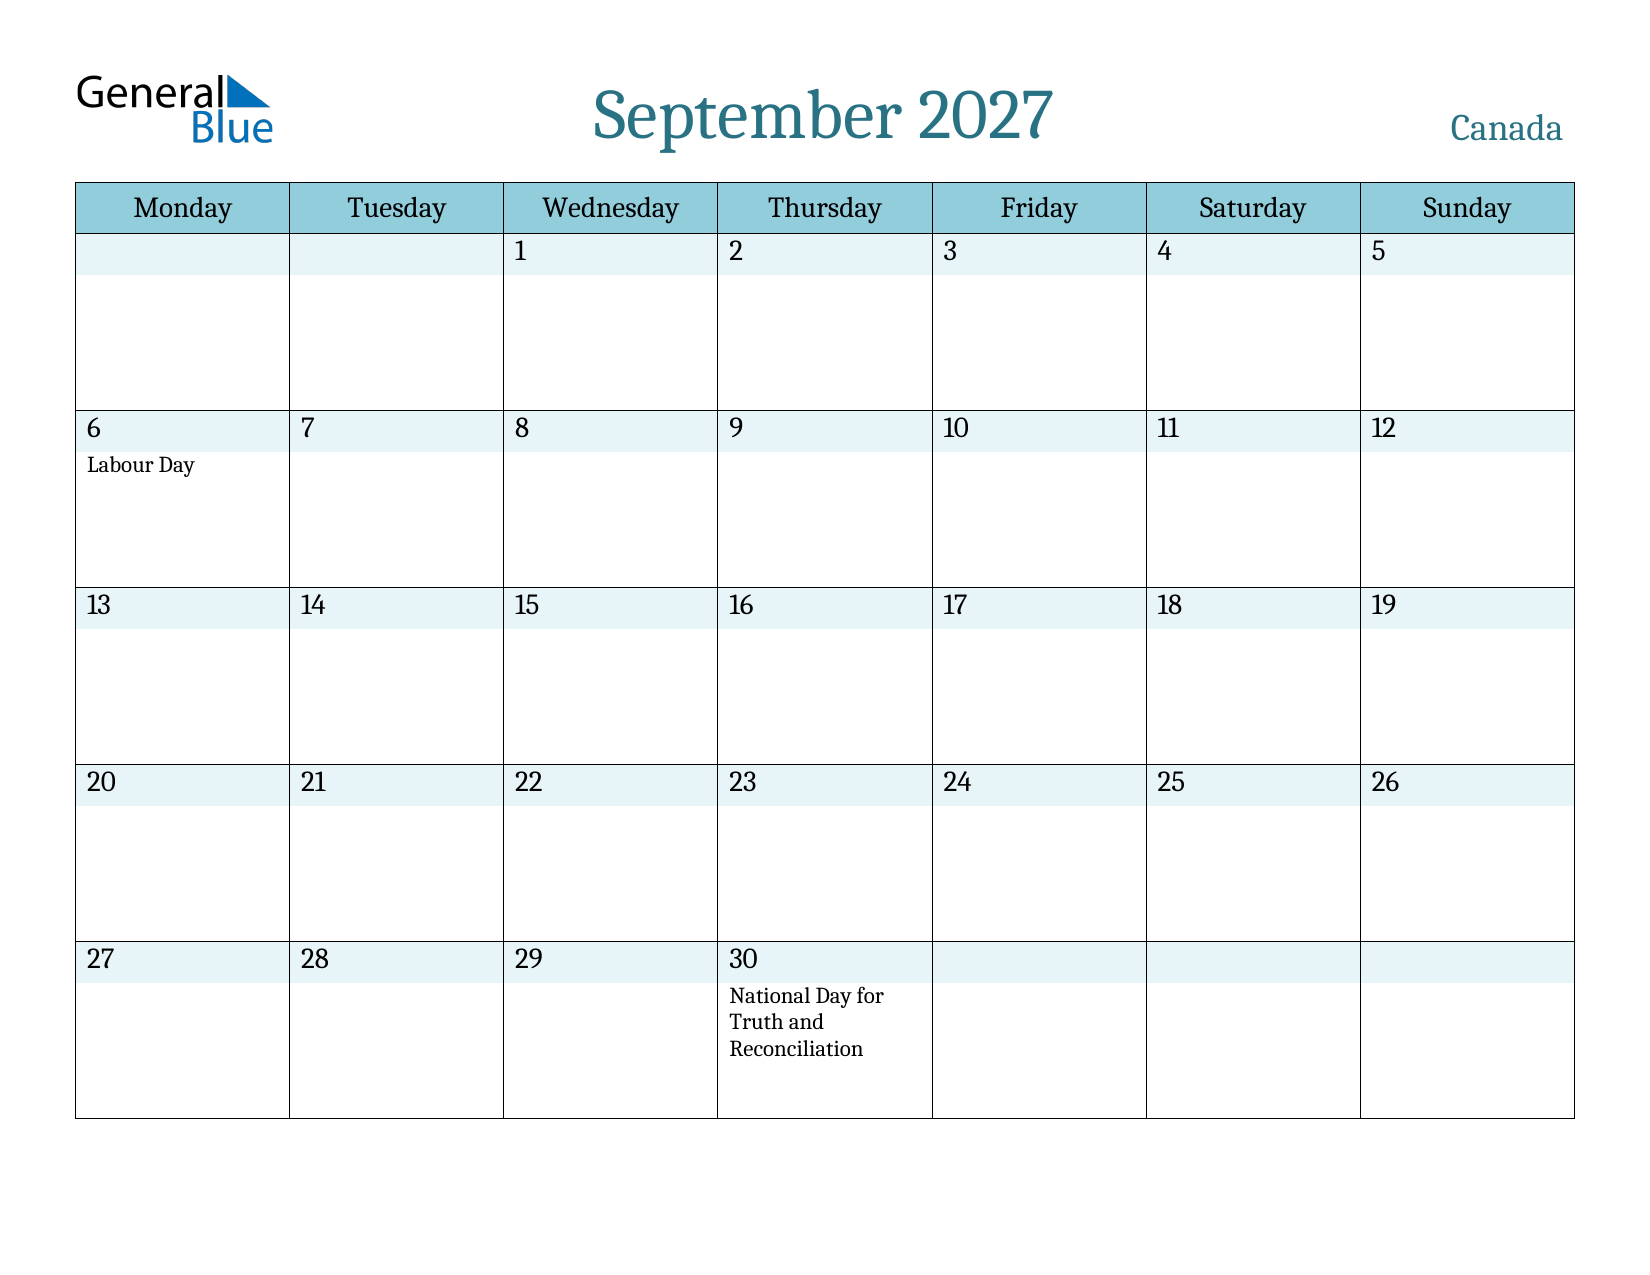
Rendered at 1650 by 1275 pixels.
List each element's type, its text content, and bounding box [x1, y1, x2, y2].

table_cell [933, 942, 1146, 983]
table_cell [1147, 629, 1360, 764]
table_cell 17 [933, 588, 1146, 629]
table_cell [933, 629, 1146, 764]
table_cell [1147, 806, 1360, 941]
table_cell [933, 806, 1146, 941]
table_cell 30 [718, 942, 932, 983]
table_cell Wednesday [504, 183, 717, 233]
table_cell [718, 806, 932, 941]
table_cell [290, 275, 503, 410]
table_cell Thursday [718, 183, 932, 233]
table_cell 25 [1147, 765, 1360, 806]
table_cell 9 [718, 411, 932, 452]
table_cell Friday [933, 183, 1146, 233]
table_cell Tuesday [290, 183, 503, 233]
table_cell [504, 806, 717, 941]
table_cell [933, 275, 1146, 410]
table_cell [504, 629, 717, 764]
table_cell [1147, 942, 1360, 983]
table_cell 29 [504, 942, 717, 983]
table_cell 15 [504, 588, 717, 629]
table_cell [290, 806, 503, 941]
table_cell [933, 983, 1146, 1118]
table_cell [718, 629, 932, 764]
table_cell [76, 234, 289, 275]
table_cell [504, 275, 717, 410]
table_cell 21 [290, 765, 503, 806]
table_cell 19 [1361, 588, 1574, 629]
table_cell 12 [1361, 411, 1574, 452]
table_cell 22 [504, 765, 717, 806]
table_cell [504, 983, 717, 1118]
table_cell [290, 234, 503, 275]
table_cell 4 [1147, 234, 1360, 275]
table_cell 28 [290, 942, 503, 983]
table_cell 3 [933, 234, 1146, 275]
table_cell 23 [718, 765, 932, 806]
table_cell [1361, 629, 1574, 764]
table_cell 1 [504, 234, 717, 275]
table_cell 24 [933, 765, 1146, 806]
table_cell 16 [718, 588, 932, 629]
table_cell [290, 452, 503, 587]
table_cell [1361, 452, 1574, 587]
table_cell 27 [76, 942, 289, 983]
table_cell [1361, 983, 1574, 1118]
table_cell [76, 983, 289, 1118]
table_cell Sunday [1361, 183, 1574, 233]
table_cell [1147, 275, 1360, 410]
table_cell 14 [290, 588, 503, 629]
table_cell [76, 629, 289, 764]
table_cell 10 [933, 411, 1146, 452]
table_header September 2027 [504, 75, 1146, 182]
table_cell 7 [290, 411, 503, 452]
table_cell National Day for Truth and Reconciliation [718, 983, 932, 1118]
table_cell 20 [76, 765, 289, 806]
table_header Canada [1146, 75, 1574, 182]
table_cell [1361, 942, 1574, 983]
table_cell 18 [1147, 588, 1360, 629]
table_cell 8 [504, 411, 717, 452]
table_cell [290, 629, 503, 764]
table_cell Monday [76, 183, 289, 233]
table_cell 6 [76, 411, 289, 452]
table_cell [76, 275, 289, 410]
table_cell [504, 452, 717, 587]
table_cell [1147, 452, 1360, 587]
table_cell [718, 275, 932, 410]
table_cell [1361, 806, 1574, 941]
table_cell [76, 806, 289, 941]
table_cell 2 [718, 234, 932, 275]
table_cell 5 [1361, 234, 1574, 275]
table_cell [1361, 275, 1574, 410]
table_cell [933, 452, 1146, 587]
table_cell 13 [76, 588, 289, 629]
table_cell [290, 983, 503, 1118]
table_cell 11 [1147, 411, 1360, 452]
table_cell Labour Day [76, 452, 289, 587]
table_cell [1147, 983, 1360, 1118]
table_cell 26 [1361, 765, 1574, 806]
table_cell Saturday [1147, 183, 1360, 233]
picture [77, 75, 273, 143]
table_header [76, 75, 503, 182]
table_cell [718, 452, 932, 587]
